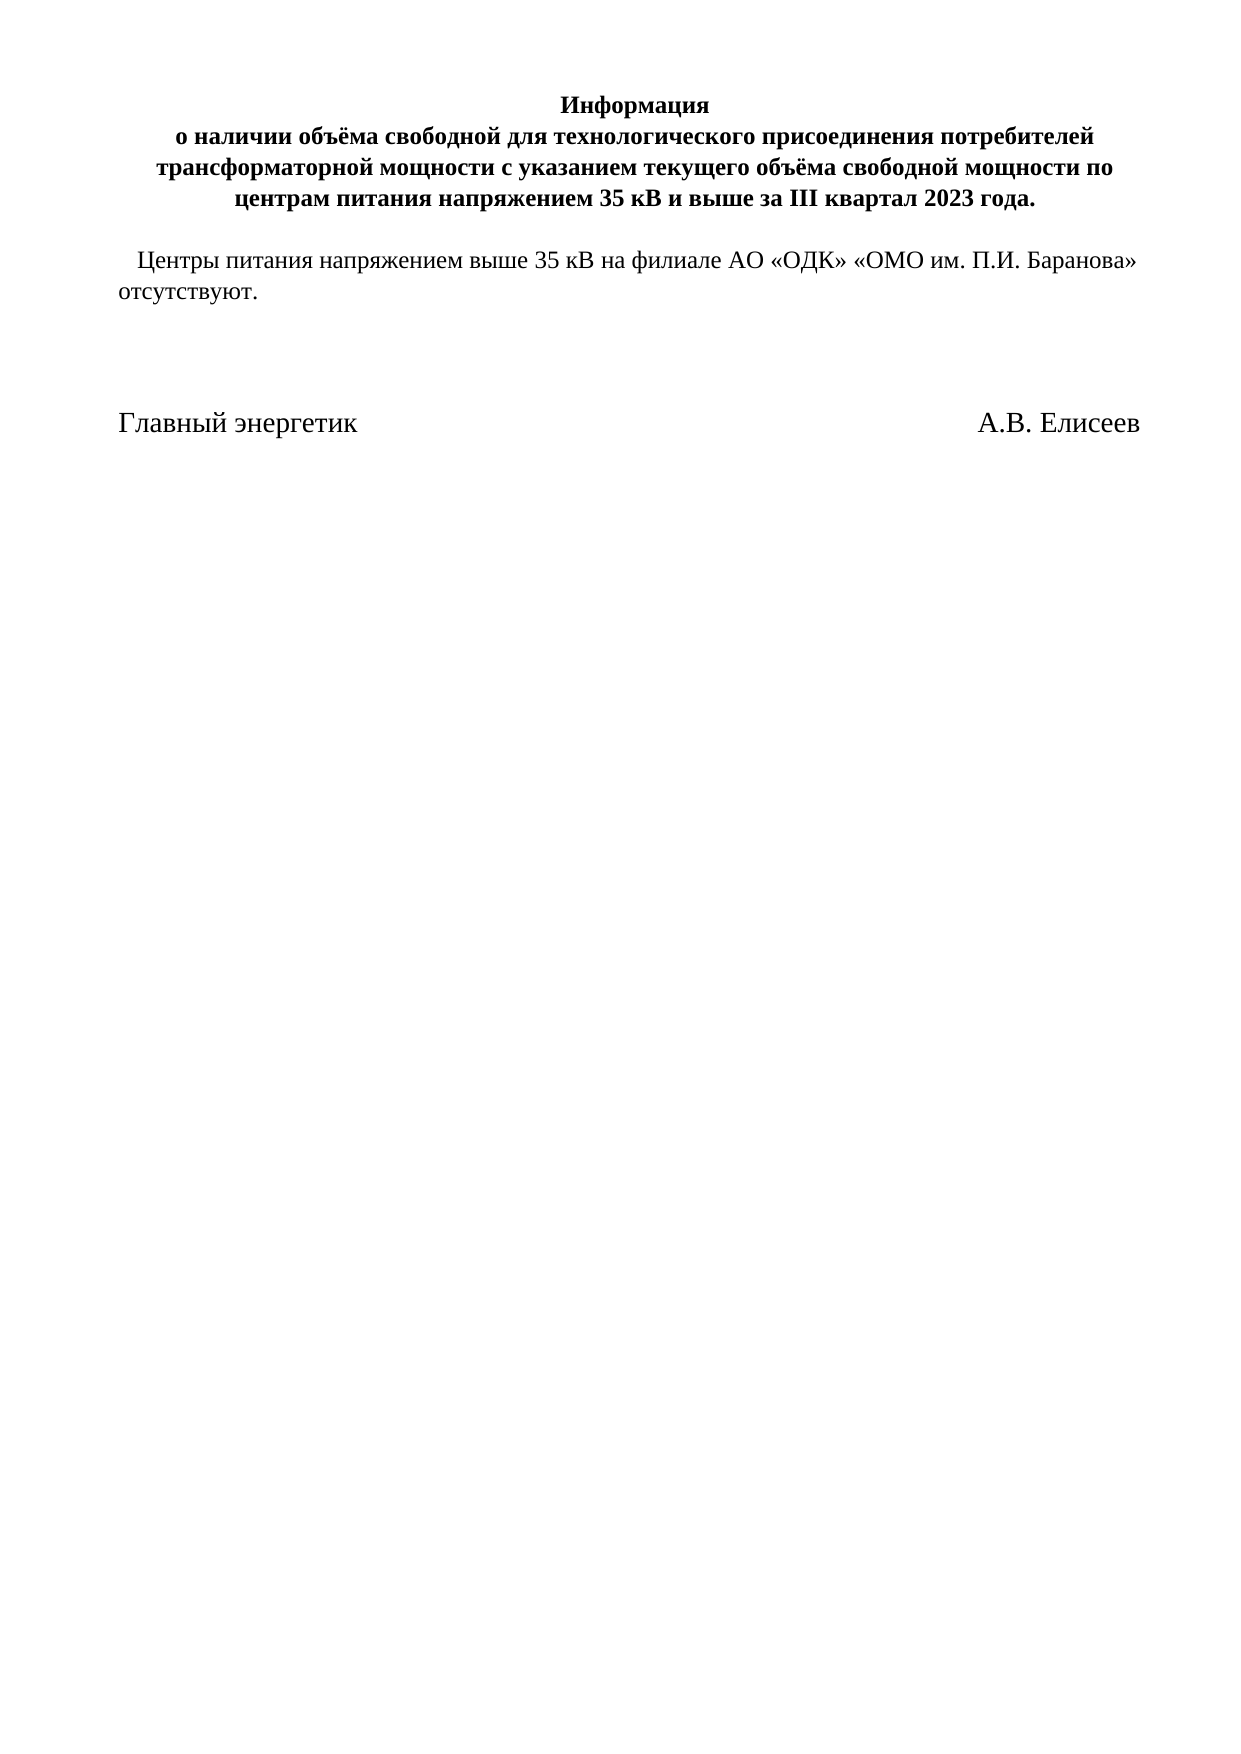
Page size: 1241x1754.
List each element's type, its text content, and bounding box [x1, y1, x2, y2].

text Главный энергетик А.В. Елисеев [118, 406, 1152, 439]
text Центры питания напряжением выше 35 кВ на филиале АО «ОДК» «ОМО им. П.И. Баранова» отсутствуют. [118, 245, 1152, 305]
text Информация [118, 90, 1152, 119]
text о наличии объёма свободной для технологического присоединения потребителей трансформаторной мощности с указанием текущего объёма свободной мощности по центрам питания напряжением 35 кВ и выше за III квартал 2023 года. [118, 121, 1152, 212]
